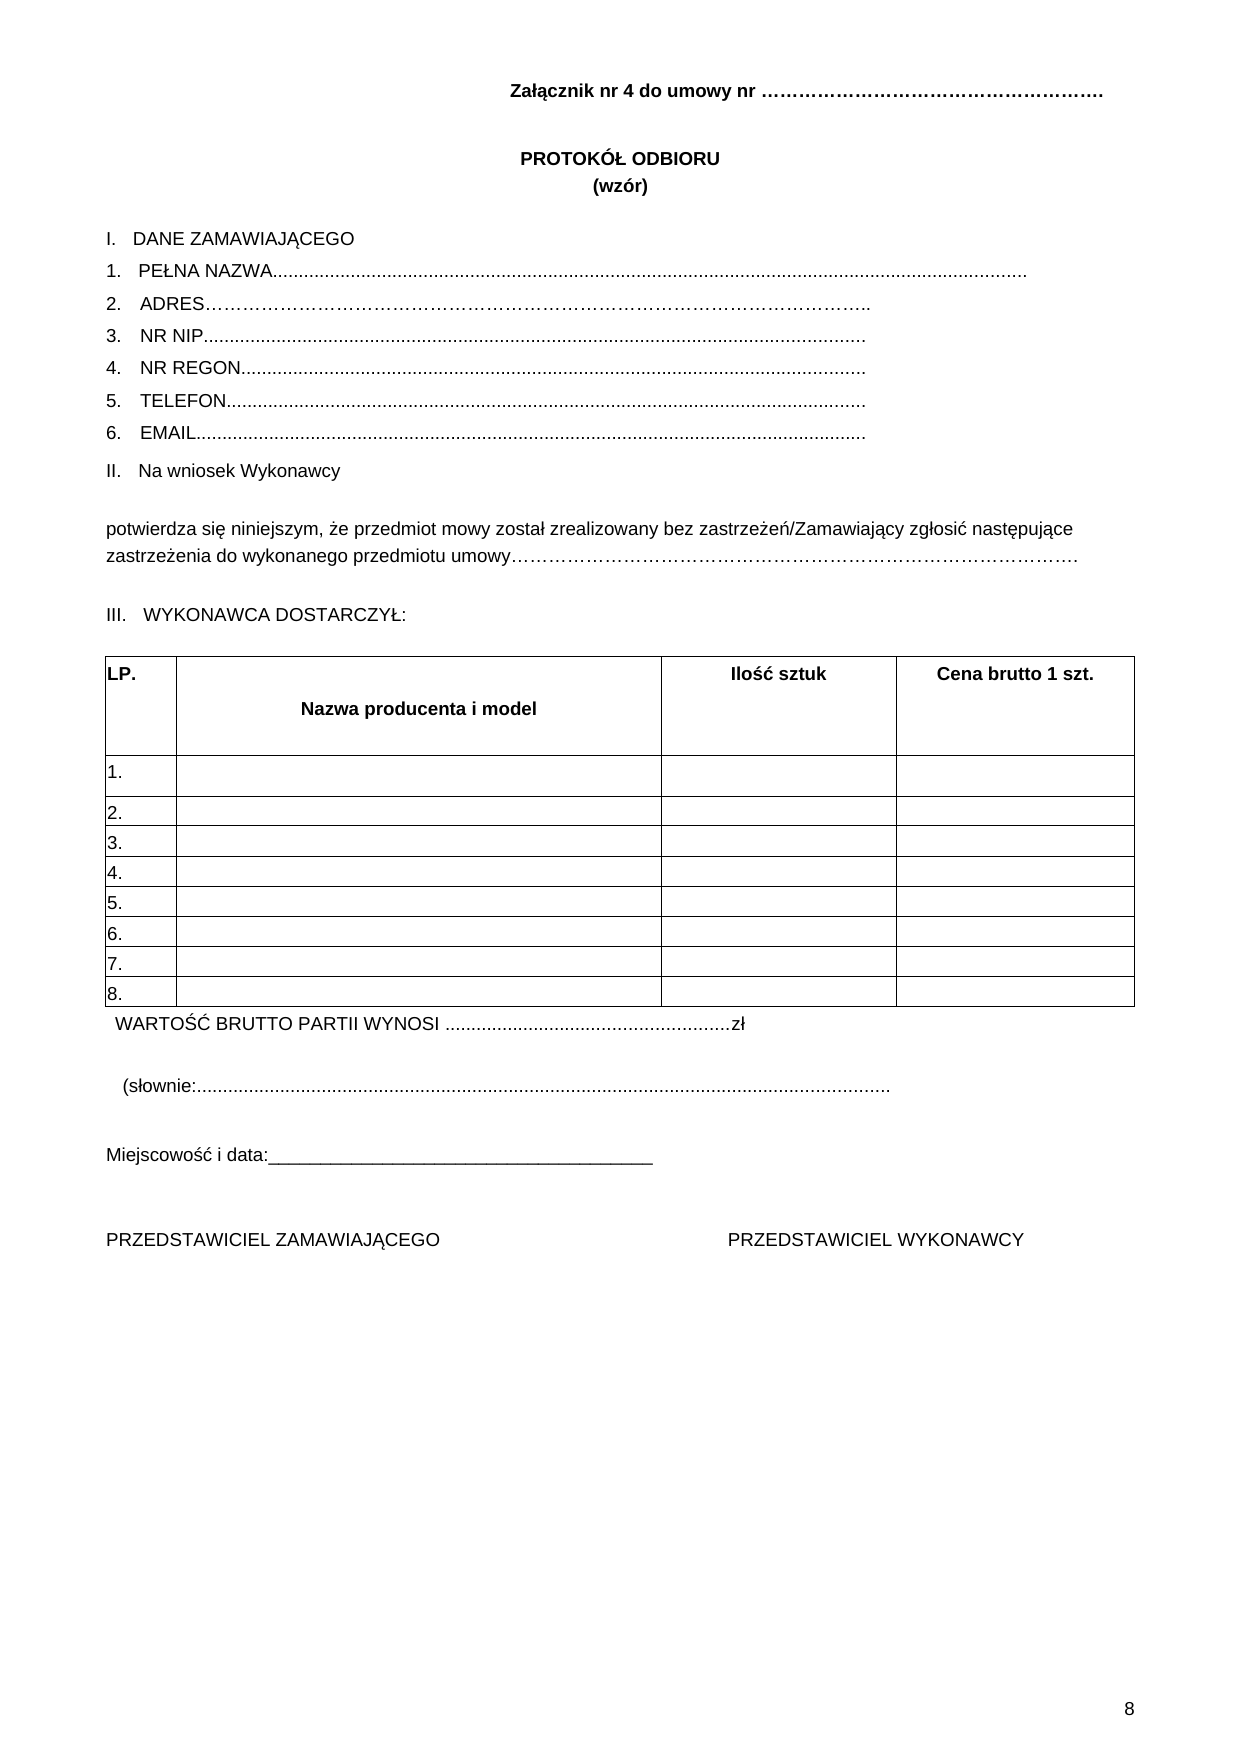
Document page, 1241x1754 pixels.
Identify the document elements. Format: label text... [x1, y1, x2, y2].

table_cell [897, 797, 1134, 825]
text WARTOŚĆ BRUTTO PARTII WYNOSI zł [115, 1007, 1134, 1034]
table_cell 1. [106, 756, 176, 796]
list Na wniosek Wykonawcy [106, 454, 1134, 481]
table_cell [897, 917, 1134, 946]
table_cell [177, 947, 661, 976]
table_cell 4. [106, 857, 176, 886]
text PRZEDSTAWICIEL WYKONAWCY [728, 1224, 1134, 1251]
text Miejscowość i data: [106, 1138, 1134, 1165]
table_cell [897, 977, 1134, 1006]
table_cell 7. [106, 947, 176, 976]
table_cell [177, 797, 661, 825]
list WYKONAWCA DOSTARCZYŁ: [106, 598, 1134, 625]
list PEŁNA NAZWA [106, 260, 1134, 282]
table_cell [662, 887, 896, 916]
text PRZEDSTAWICIEL ZAMAWIAJĄCEGO [106, 1224, 560, 1251]
table_cell [662, 977, 896, 1006]
table_cell 2. [106, 797, 176, 825]
table_header Cena brutto 1 szt. [897, 657, 1134, 755]
list EMAIL [106, 422, 1134, 443]
table_cell [177, 826, 661, 856]
table_cell 8. [106, 977, 176, 1006]
table_cell [662, 797, 896, 825]
table_cell [897, 826, 1134, 856]
text Załącznik nr 4 do umowy nr ………………………………………………. [106, 74, 1134, 101]
table_header Nazwa producenta i model [177, 657, 661, 755]
table_cell 3. [106, 826, 176, 856]
table_cell 5. [106, 887, 176, 916]
list NR REGON [106, 357, 1134, 379]
table_cell [177, 917, 661, 946]
table_cell [897, 947, 1134, 976]
table_header LP. [106, 657, 176, 755]
table_cell [177, 887, 661, 916]
table_cell [897, 857, 1134, 886]
table_cell [662, 826, 896, 856]
table_cell [177, 857, 661, 886]
list TELEFON [106, 389, 1134, 411]
table_cell [662, 756, 896, 796]
text PROTOKÓŁ ODBIORU (wzór) [106, 143, 1134, 197]
table_cell [177, 977, 661, 1006]
list ADRES…………………………………………………………………………………………….. [106, 293, 1134, 314]
table_cell [177, 756, 661, 796]
list NR NIP [106, 325, 1134, 346]
table_cell [897, 756, 1134, 796]
table_cell 6. [106, 917, 176, 946]
list DANE ZAMAWIAJĄCEGO [133, 228, 1134, 249]
table_cell [662, 917, 896, 946]
text (słownie: [106, 1069, 1134, 1097]
table_cell [662, 857, 896, 886]
text potwierdza się niniejszym, że przedmiot mowy został zrealizowany bez zastrzeżeń/Zamawiający zgłosić następujące zastrzeżenia do wykonanego przedmiotu umowy………………………………………………………………………………. [106, 512, 1134, 567]
table_cell [897, 887, 1134, 916]
table_header Ilość sztuk [662, 657, 896, 755]
table_cell [662, 947, 896, 976]
